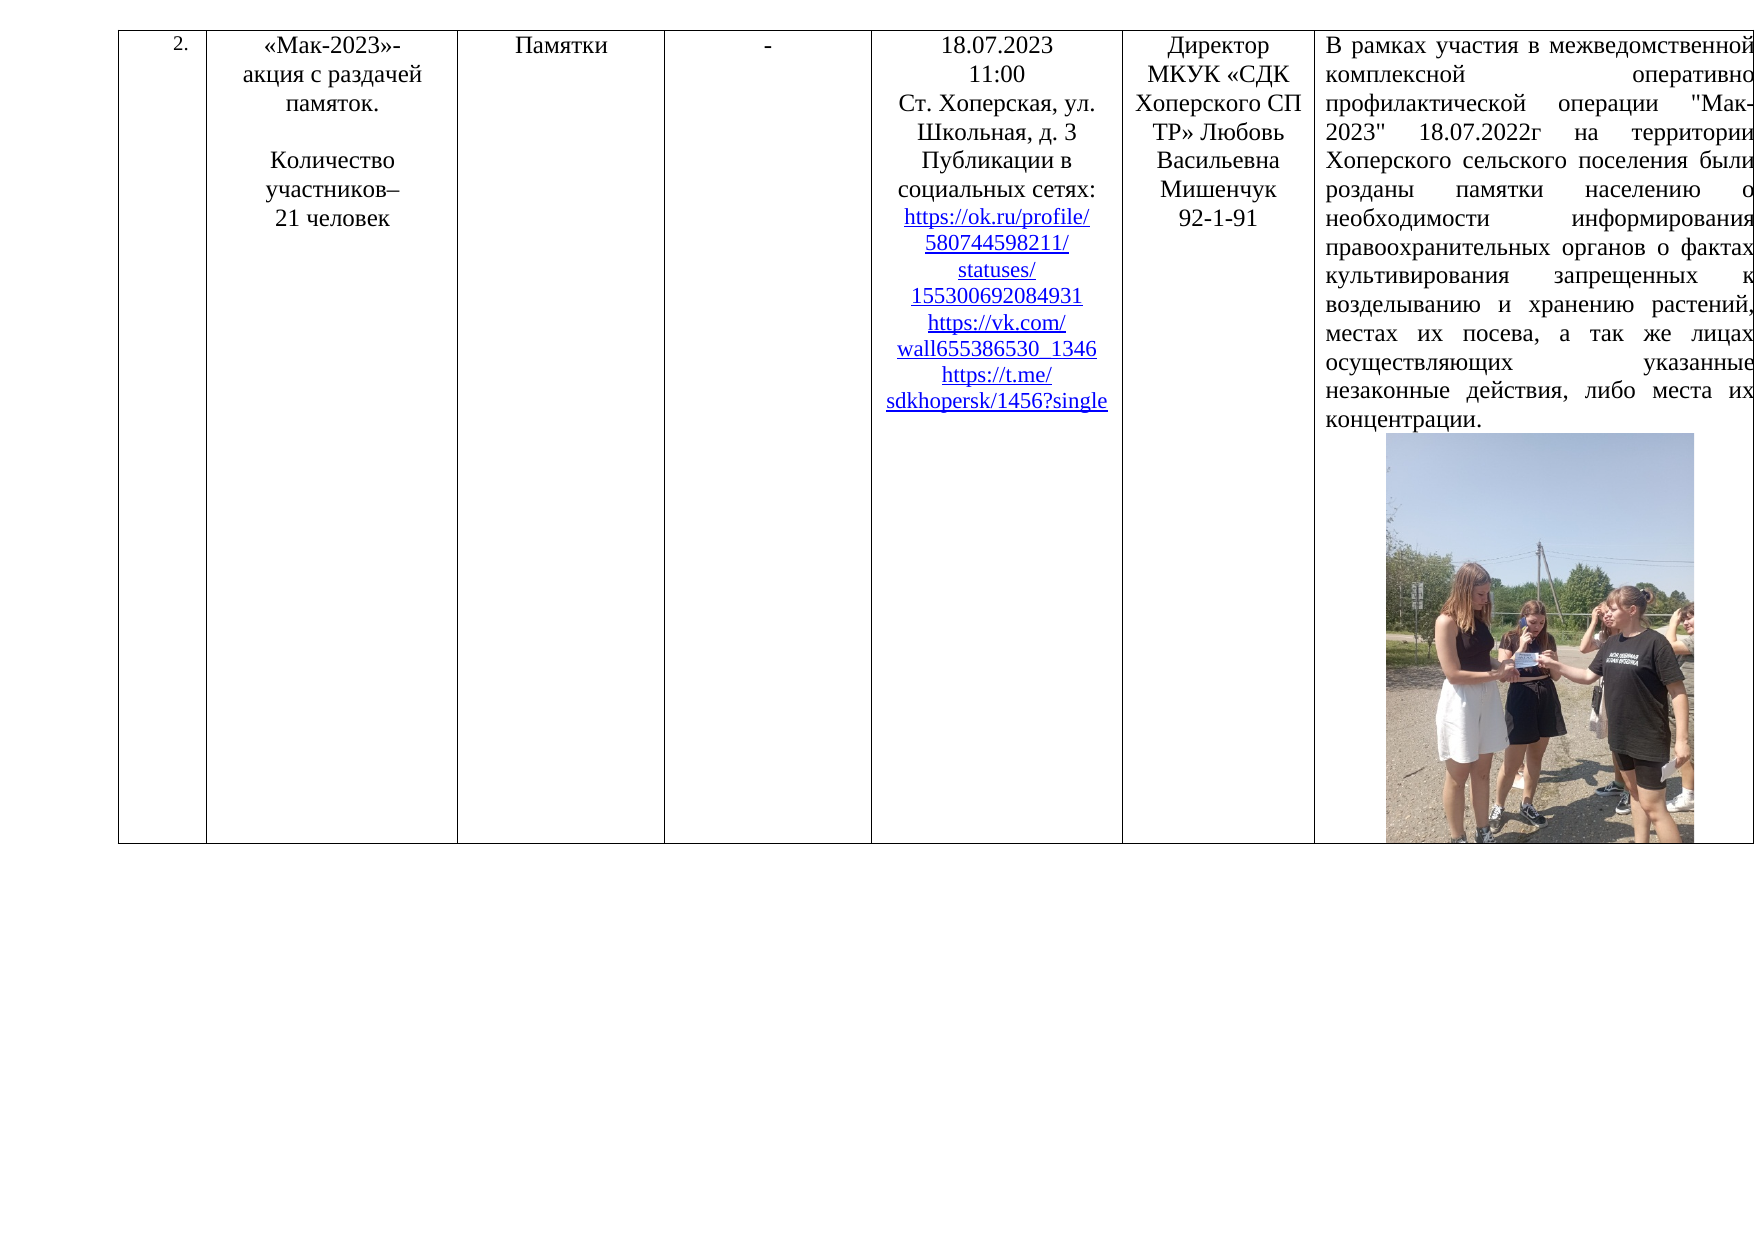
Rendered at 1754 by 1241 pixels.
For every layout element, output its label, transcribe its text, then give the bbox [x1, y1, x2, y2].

picture [1386, 433, 1695, 843]
table_cell [119, 31, 206, 842]
table_cell «Мак-2023»- акция с раздачей памяток. Количество участников– 21 человек [207, 31, 457, 842]
table_cell Директор МКУК «СДК Хоперского СП ТР» Любовь Васильевна Мишенчук 92-1-91 [1123, 31, 1314, 842]
table_cell Памятки [458, 31, 664, 842]
table_cell - [665, 31, 871, 842]
table_cell 18.07.2023 11:00 Ст. Хоперская, ул. Школьная, д. 3 Публикации в социальных сетях: https://ok.ru/profile/580744598211/statuses/155300692084931 https://vk.com/wall655386530_1346 https://t.me/sdkhopersk/1456?single [872, 31, 1122, 842]
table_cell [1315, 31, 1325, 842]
